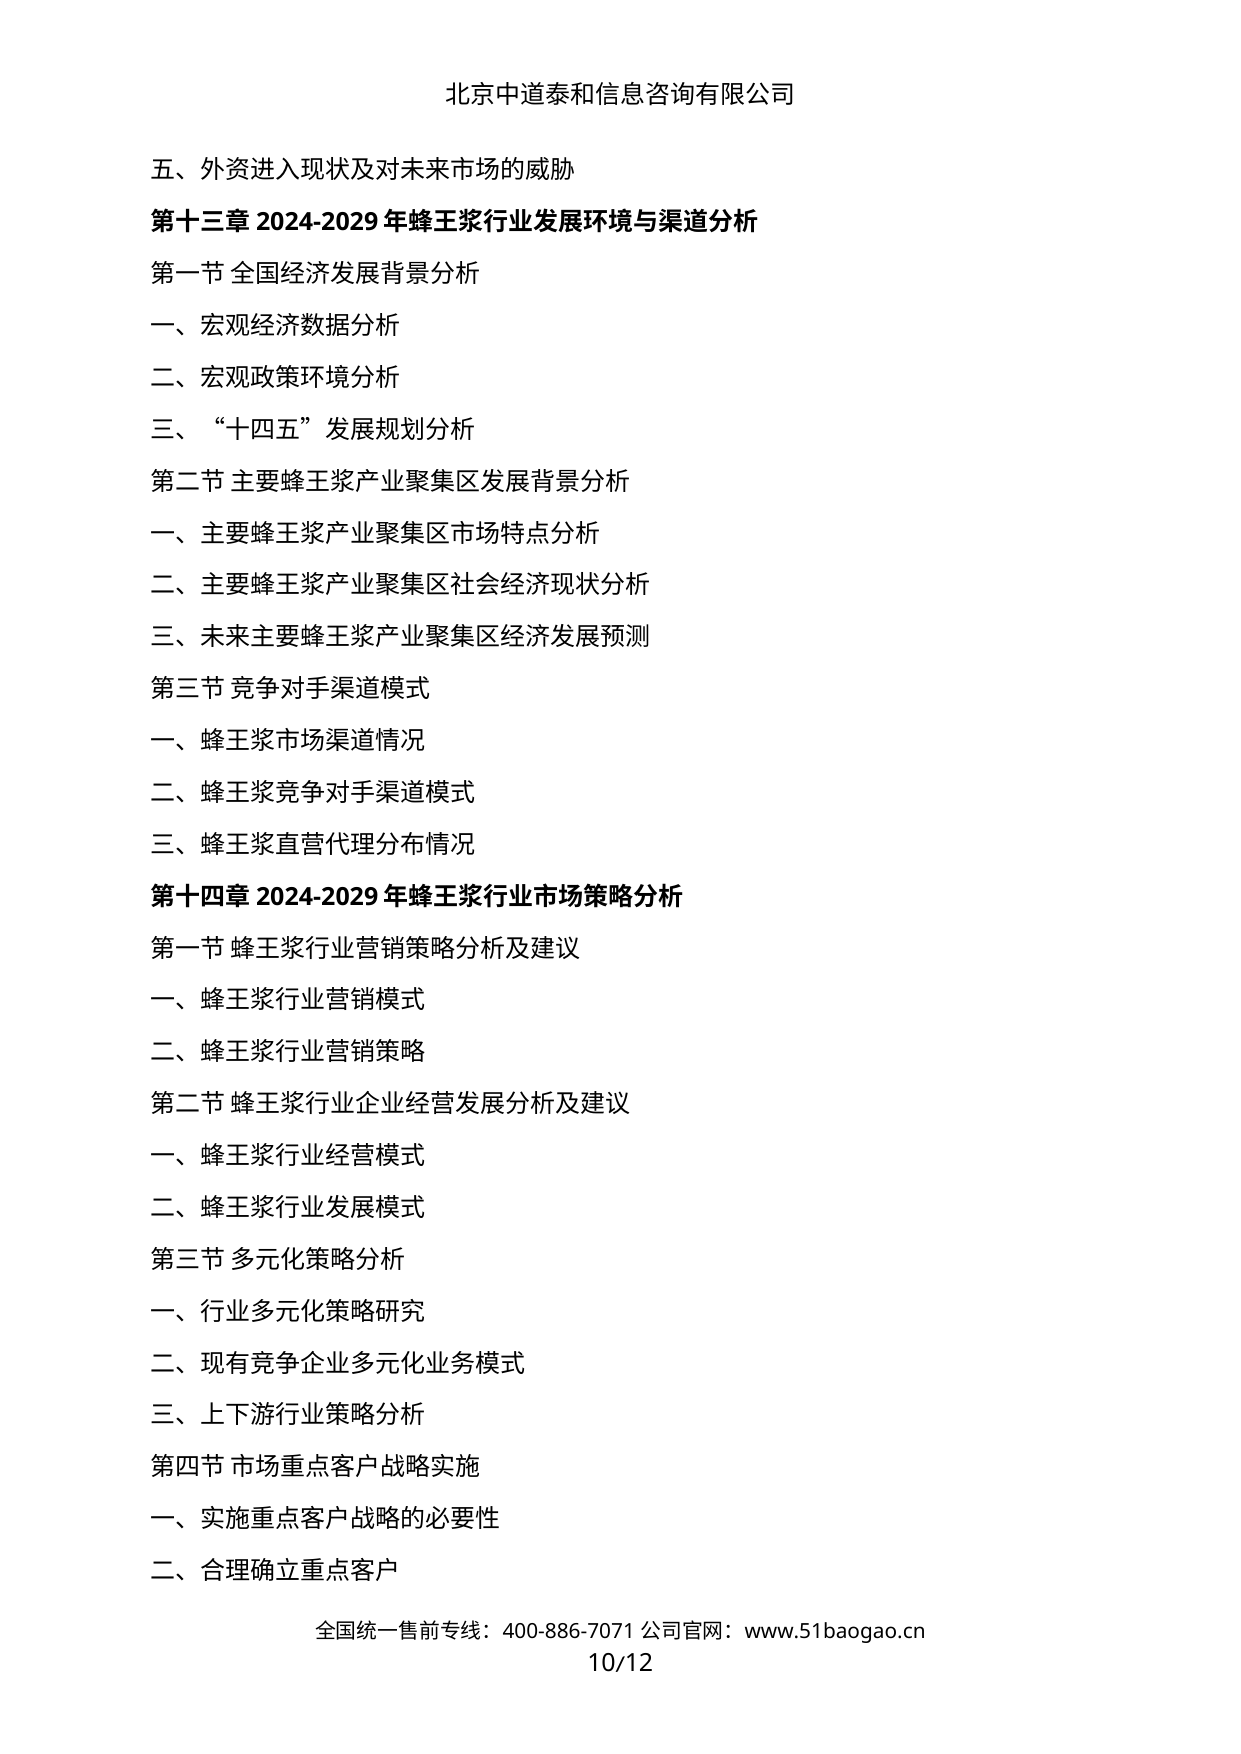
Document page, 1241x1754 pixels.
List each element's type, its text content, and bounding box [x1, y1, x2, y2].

text 二、蜂王浆竞争对手渠道模式 [150, 772, 1090, 809]
text 一、蜂王浆市场渠道情况 [150, 721, 1090, 757]
text 三、未来主要蜂王浆产业聚集区经济发展预测 [150, 617, 1090, 653]
text 三、“十四五”发展规划分析 [150, 409, 1090, 446]
text 五、外资进入现状及对未来市场的威胁 [150, 150, 1090, 186]
text 一、蜂王浆行业营销模式 [150, 980, 1090, 1016]
text 一、主要蜂王浆产业聚集区市场特点分析 [150, 513, 1090, 549]
text 一、实施重点客户战略的必要性 [150, 1499, 1090, 1535]
text 二、蜂王浆行业发展模式 [150, 1187, 1090, 1224]
text 二、现有竞争企业多元化业务模式 [150, 1343, 1090, 1379]
text 第三节 多元化策略分析 [150, 1239, 1090, 1276]
text 第一节 蜂王浆行业营销策略分析及建议 [150, 928, 1090, 964]
text 一、蜂王浆行业经营模式 [150, 1136, 1090, 1172]
text 第十三章 2024-2029年蜂王浆行业发展环境与渠道分析 [150, 202, 1090, 238]
text 第十四章 2024-2029年蜂王浆行业市场策略分析 [150, 876, 1090, 912]
text 第二节 蜂王浆行业企业经营发展分析及建议 [150, 1084, 1090, 1120]
text 二、宏观政策环境分析 [150, 357, 1090, 394]
text 三、上下游行业策略分析 [150, 1395, 1090, 1431]
text 三、蜂王浆直营代理分布情况 [150, 824, 1090, 861]
text 二、蜂王浆行业营销策略 [150, 1032, 1090, 1068]
text 一、宏观经济数据分析 [150, 306, 1090, 342]
text 第三节 竞争对手渠道模式 [150, 669, 1090, 705]
text 一、行业多元化策略研究 [150, 1291, 1090, 1327]
text 二、主要蜂王浆产业聚集区社会经济现状分析 [150, 565, 1090, 601]
text 第四节 市场重点客户战略实施 [150, 1447, 1090, 1483]
text 第二节 主要蜂王浆产业聚集区发展背景分析 [150, 461, 1090, 497]
text 第一节 全国经济发展背景分析 [150, 254, 1090, 290]
text 二、合理确立重点客户 [150, 1551, 1090, 1587]
